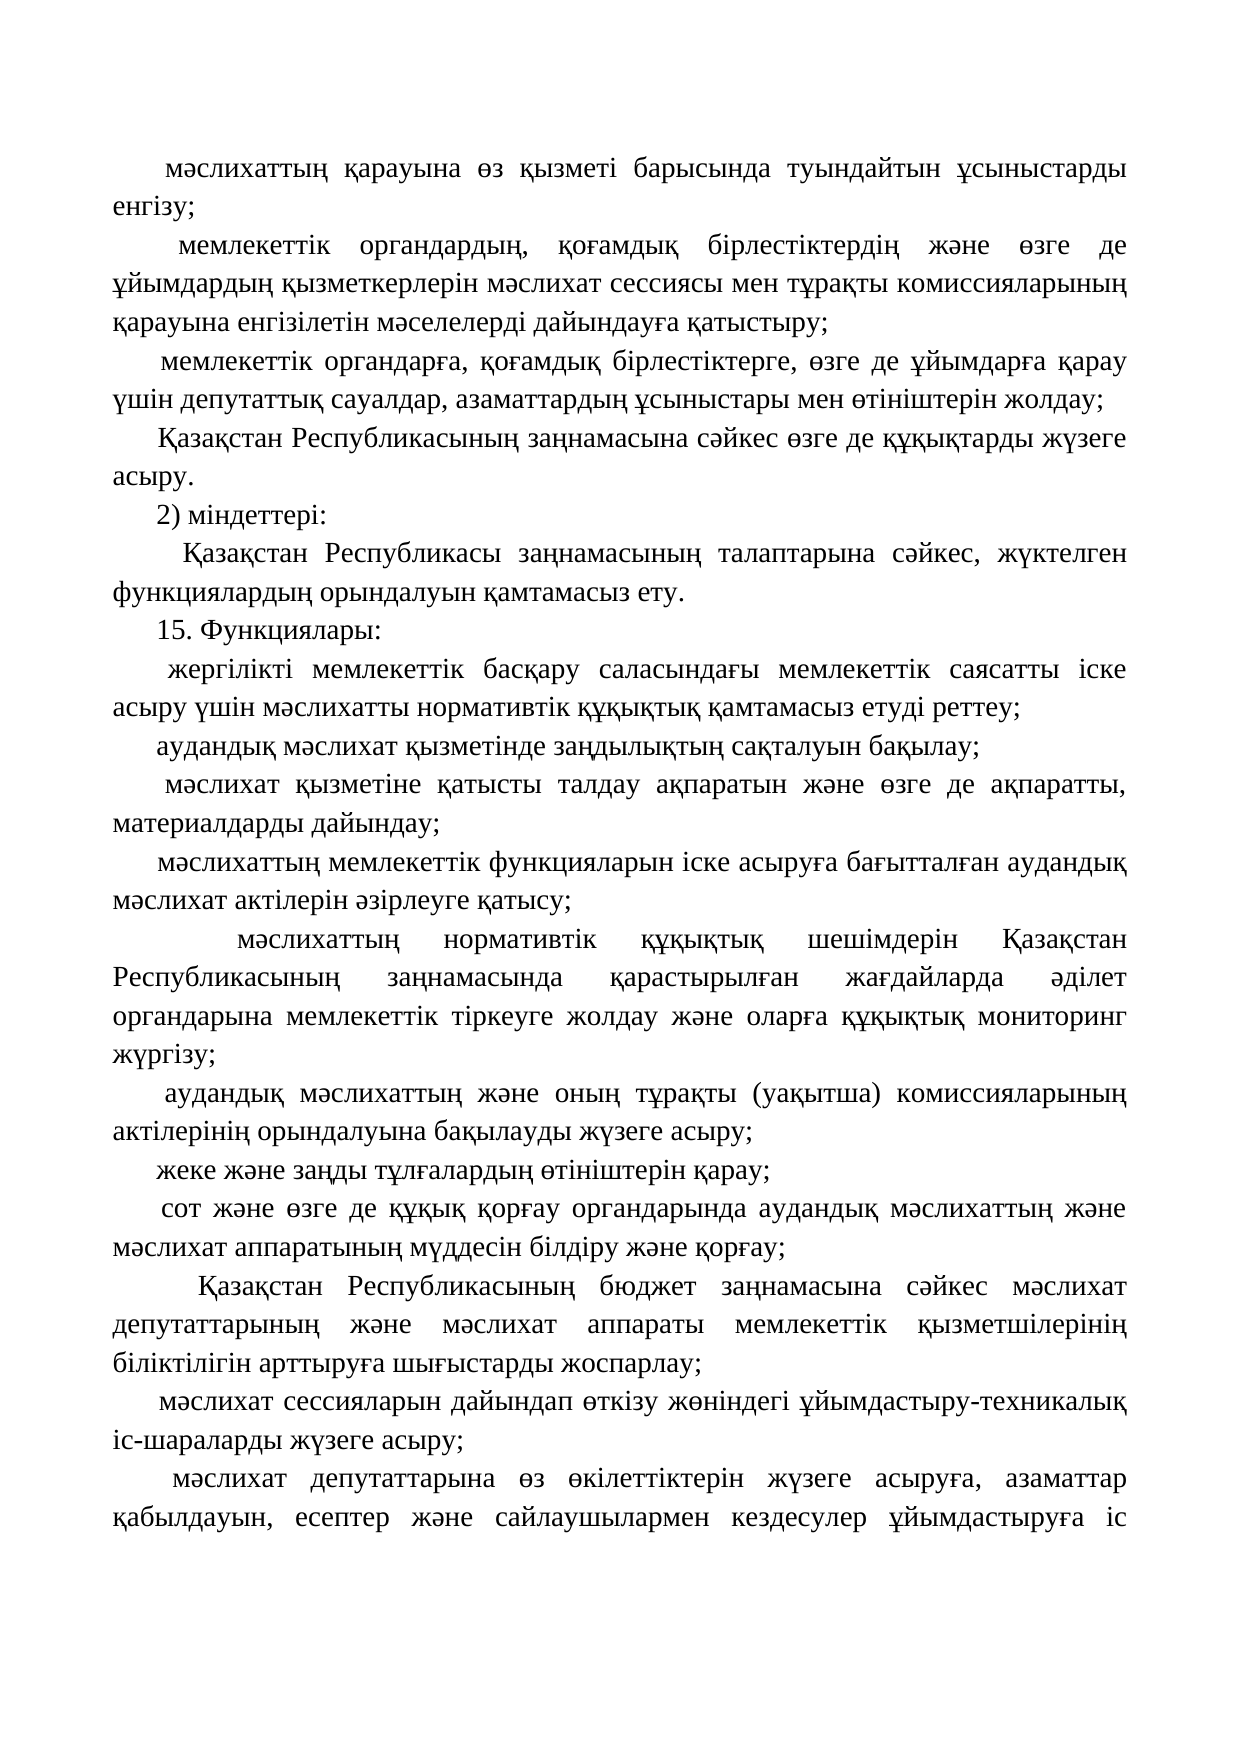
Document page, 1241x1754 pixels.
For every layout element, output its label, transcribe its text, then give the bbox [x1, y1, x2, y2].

text мемлекеттік органдардың, қоғамдық бірлестіктердің және өзге де ұйымдардың қызметкерлерін мәслихат сессиясы мен тұрақты комиссияларының қарауына енгізілетін мәселелерді дайындауға қатыстыру; [112, 227, 1128, 338]
text Қазақстан Республикасы заңнамасының талаптарына сәйкес, жүктелген функциялардың орындалуын қамтамасыз ету. [112, 535, 1128, 607]
text жергілікті мемлекеттік басқару саласындағы мемлекеттік саясатты іске асыру үшін мәслихатты нормативтік құқықтық қамтамасыз етуді реттеу; [112, 651, 1128, 723]
text мәслихаттың қарауына өз қызметі барысында туындайтын ұсыныстарды енгізу; [112, 150, 1128, 222]
text мәслихаттың мемлекеттік функцияларын іске асыруға бағытталған аудандық мәслихат актілерін әзірлеуге қатысу; [112, 844, 1128, 916]
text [112, 1460, 1128, 1532]
text аудандық мәслихаттың және оның тұрақты (уақытша) комиссияларының актілерінің орындалуына бақылауды жүзеге асыру; [112, 1075, 1128, 1147]
text Қазақстан Республикасының заңнамасына сәйкес өзге де құқықтарды жүзеге асыру. [112, 420, 1128, 492]
text 15. Функциялары: [112, 612, 1128, 646]
text жеке және заңды тұлғалардың өтініштерін қарау; [112, 1152, 1128, 1186]
text сот және өзге де құқық қорғау органдарында аудандық мәслихаттың және мәслихат аппаратының мүддесін білдіру және қорғау; [112, 1191, 1128, 1263]
text аудандық мәслихат қызметінде заңдылықтың сақталуын бақылау; [112, 728, 1128, 762]
text мәслихат сессияларын дайындап өткізу жөніндегі ұйымдастыру-техникалық іс-шараларды жүзеге асыру; [112, 1383, 1128, 1455]
text мәслихат қызметіне қатысты талдау ақпаратын және өзге де ақпаратты, материалдарды дайындау; [112, 767, 1128, 839]
text мемлекеттік органдарға, қоғамдық бірлестіктерге, өзге де ұйымдарға қарау үшін депутаттық сауалдар, азаматтардың ұсыныстары мен өтініштерін жолдау; [112, 343, 1128, 415]
text мәслихаттың нормативтік құқықтық шешімдерін Қазақстан Республикасының заңнамасында қарастырылған жағдайларда әділет органдарына мемлекеттік тіркеуге жолдау және оларға құқықтық мониторинг жүргізу; [112, 921, 1128, 1070]
text Қазақстан Республикасының бюджет заңнамасына сәйкес мәслихат депутаттарының және мәслихат аппараты мемлекеттік қызметшілерінің біліктілігін арттыруға шығыстарды жоспарлау; [112, 1268, 1128, 1378]
text 2) міндеттері: [112, 497, 1128, 530]
